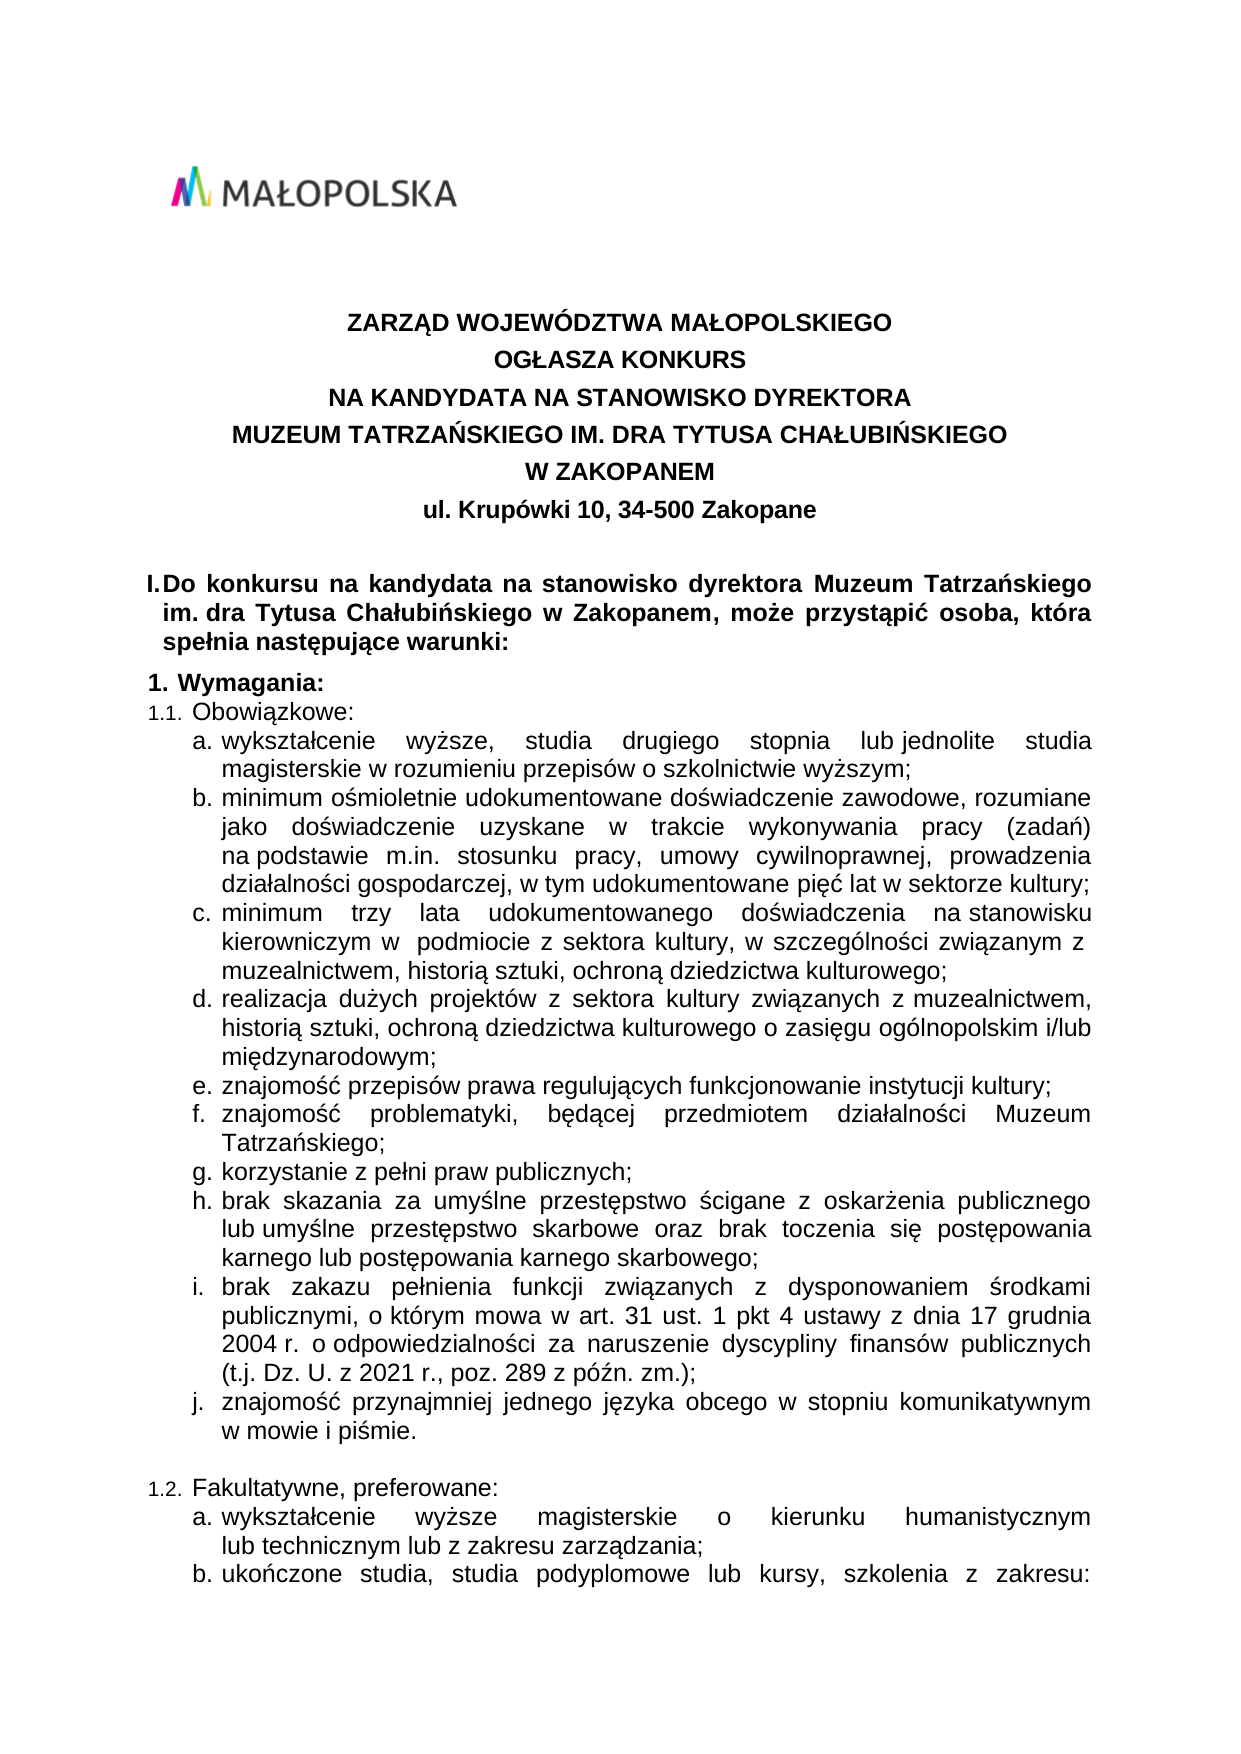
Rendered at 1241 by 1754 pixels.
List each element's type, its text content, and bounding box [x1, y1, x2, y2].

list Fakultatywne, preferowane: [148, 1473, 1092, 1502]
list znajomość przepisów prawa regulujących funkcjonowanie instytucji kultury; [192, 1071, 1092, 1099]
text NA KANDYDATA NA STANOWISKO DYREKTORA [148, 383, 1092, 411]
list brak skazania za umyślne przestępstwo ścigane z oskarżenia publicznego lub umyślne przestępstwo skarbowe oraz brak toczenia się postępowania karnego lub postępowania karnego skarbowego; [192, 1186, 1092, 1272]
list Do konkursu na kandydata na stanowisko dyrektora Muzeum Tatrzańskiego im. dra Tytusa Chałubińskiego w Zakopanem, może przystąpić osoba, która spełnia następujące warunki: [146, 569, 1092, 656]
picture [147, 147, 481, 226]
list brak zakazu pełnienia funkcji związanych z dysponowaniem środkami publicznymi, o którym mowa w art. 31 ust. 1 pkt 4 ustawy z dnia 17 grudnia 2004 r. o odpowiedzialności za naruszenie dyscypliny finansów publicznych (t.j. Dz. U. z 2021 r., poz. 289 z późn. zm.); [192, 1272, 1092, 1387]
list minimum trzy lata udokumentowanego doświadczenia na stanowisku kierowniczym w podmiocie z sektora kultury, w szczególności związanym z muzealnictwem, historią sztuki, ochroną dziedzictwa kulturowego; [192, 898, 1092, 984]
text ul. Krupówki 10, 34-500 Zakopane [148, 494, 1092, 523]
list Wymagania: [148, 668, 1092, 697]
list minimum ośmioletnie udokumentowane doświadczenie zawodowe, rozumiane jako doświadczenie uzyskane w trakcie wykonywania pracy (zadań) na podstawie m.in. stosunku pracy, umowy cywilnoprawnej, prowadzenia działalności gospodarczej, w tym udokumentowane pięć lat w sektorze kultury; [192, 783, 1092, 898]
list Obowiązkowe: [148, 697, 1092, 726]
list wykształcenie wyższe magisterskie o kierunku humanistycznym lub technicznym lub z zakresu zarządzania; [192, 1502, 1092, 1559]
list realizacja dużych projektów z sektora kultury związanych z muzealnictwem, historią sztuki, ochroną dziedzictwa kulturowego o zasięgu ogólnopolskim i/lub międzynarodowym; [192, 984, 1092, 1071]
list znajomość przynajmniej jednego języka obcego w stopniu komunikatywnym w mowie i piśmie. [192, 1387, 1092, 1444]
text OGŁASZA KONKURS [148, 345, 1092, 374]
text MUZEUM TATRZAŃSKIEGO IM. DRA TYTUSA CHAŁUBIŃSKIEGO W ZAKOPANEM [148, 420, 1092, 486]
list znajomość problematyki, będącej przedmiotem działalności Muzeum Tatrzańskiego; [192, 1099, 1092, 1157]
list wykształcenie wyższe, studia drugiego stopnia lub jednolite studia magisterskie w rozumieniu przepisów o szkolnictwie wyższym; [192, 726, 1092, 783]
text ZARZĄD WOJEWÓDZTWA MAŁOPOLSKIEGO [148, 308, 1092, 337]
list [192, 1559, 1092, 1588]
list korzystanie z pełni praw publicznych; [192, 1157, 1092, 1186]
